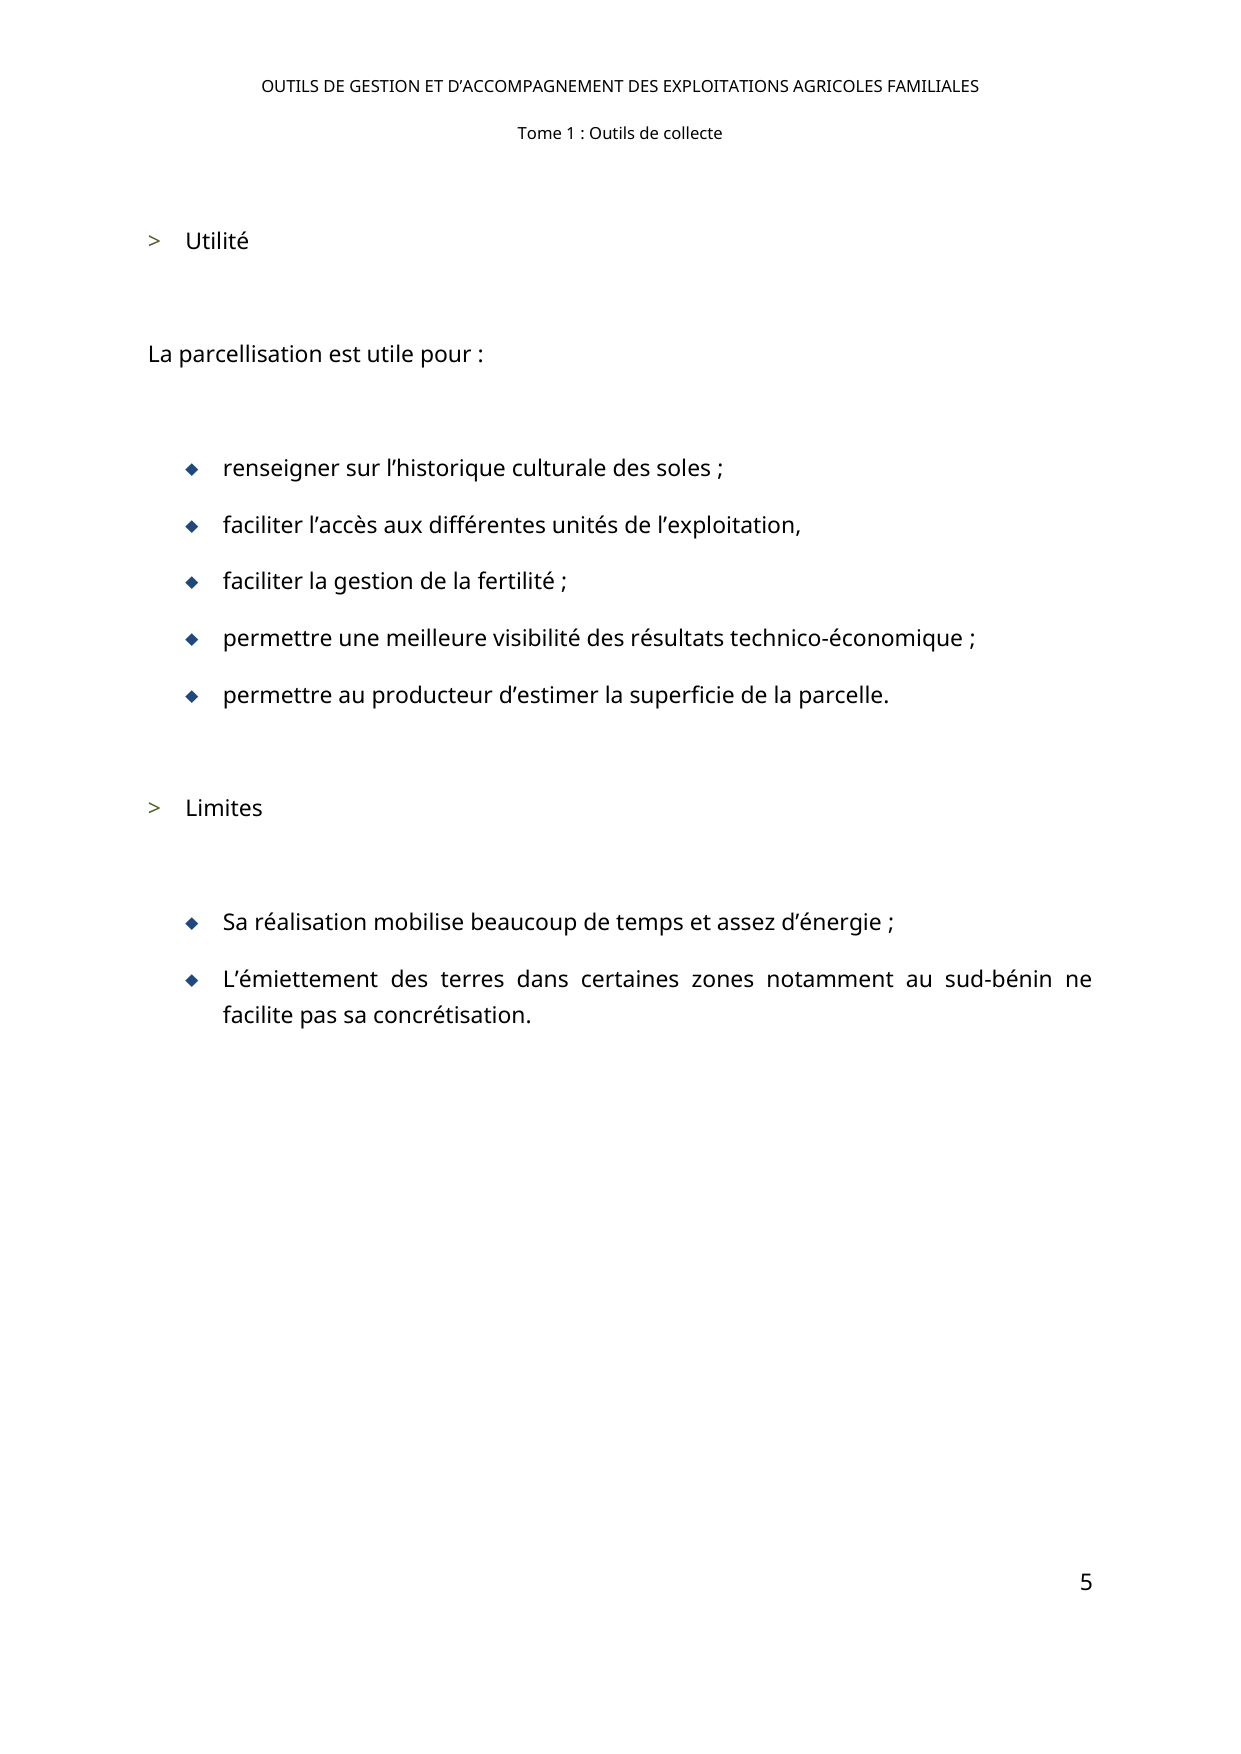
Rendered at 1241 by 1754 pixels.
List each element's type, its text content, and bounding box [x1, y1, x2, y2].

text Sa réalisation mobilise beaucoup de temps et assez d’énergie ; [185, 906, 1093, 937]
text permettre au producteur d’estimer la superficie de la parcelle. [185, 679, 1093, 710]
text La parcellisation est utile pour : [148, 338, 1093, 369]
text permettre une meilleure visibilité des résultats technico-économique ; [185, 622, 1093, 653]
text L’émiettement des terres dans certaines zones notamment au sud-bénin ne facilite pas sa concrétisation. [185, 963, 1093, 1030]
text Utilité [148, 225, 1093, 256]
text Limites [148, 792, 1093, 824]
text renseigner sur l’historique culturale des soles ; [185, 452, 1093, 483]
text faciliter l’accès aux différentes unités de l’exploitation, [185, 508, 1093, 540]
text faciliter la gestion de la fertilité ; [185, 565, 1093, 597]
